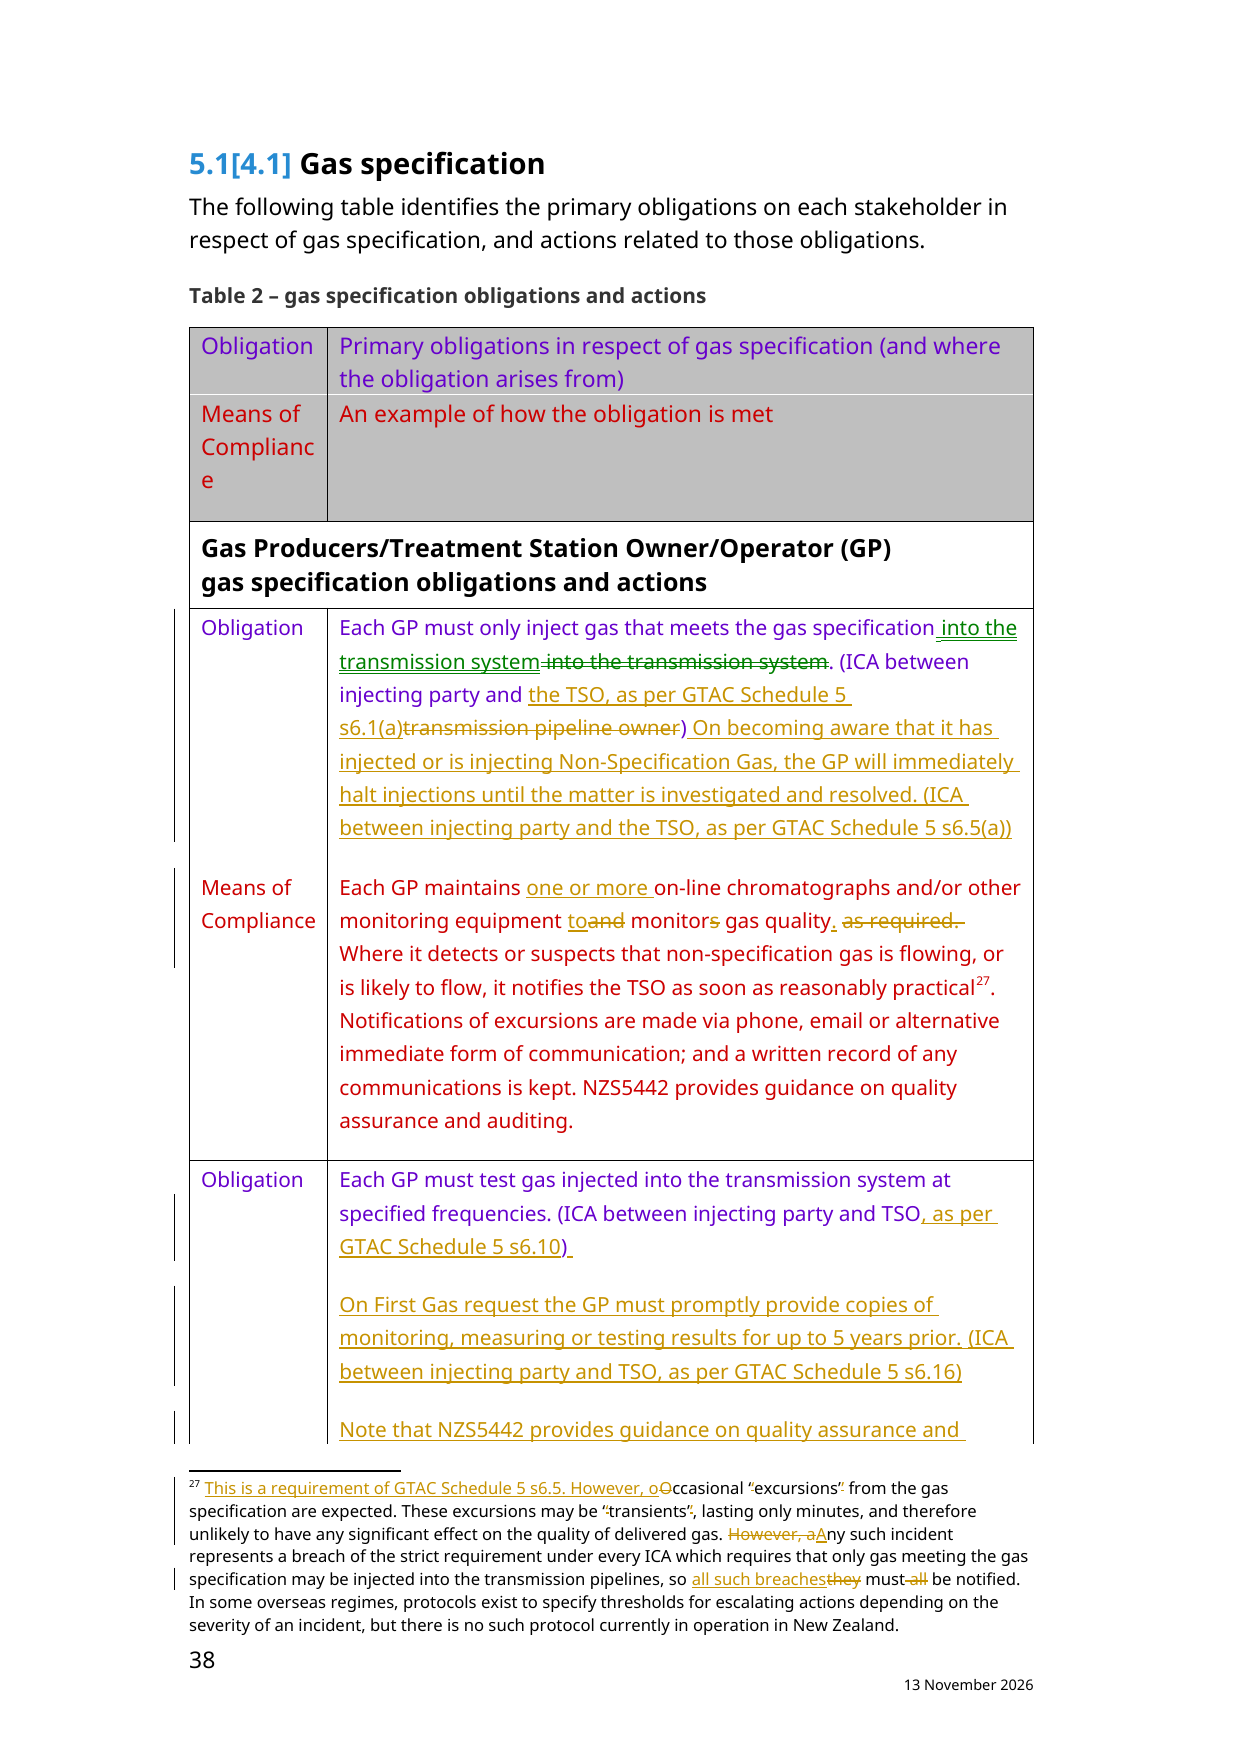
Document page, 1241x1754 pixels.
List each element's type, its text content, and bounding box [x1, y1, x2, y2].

table_cell An example of how the obligation is met [328, 396, 1033, 521]
table_cell Each GP must only inject gas that meets the gas specification. (ICA between injecting party and ) [328, 609, 1033, 867]
text Table 2 – gas specification obligations and actions [189, 281, 1033, 309]
table_header Primary obligations in respect of gas specification (and where the obligation arises from) [328, 328, 1033, 394]
table_cell Obligation [190, 1161, 327, 1444]
table_header Obligation [190, 328, 327, 394]
text The following table identifies the primary obligations on each stakeholder in respect of gas specification, and actions related to those obligations. [189, 189, 1033, 256]
table_cell Means of Compliance [190, 868, 327, 1159]
table_cell Gas Producers/Treatment Station Owner/Operator (GP) gas specification obligations and actions [190, 522, 1033, 607]
table_cell Obligation [190, 609, 327, 867]
subtitle Gas specification [189, 143, 1033, 183]
table_cell Means of Compliance [190, 396, 327, 521]
table_cell Each GP maintains on-line chromatographs and/or other monitoring equipment monitor gas quality Where it detects or suspects that non-specification gas is flowing, or is likely to flow, it notifies the TSO as soon as reasonably practical. Notifications of excursions are made via phone, email or alternative immediate form of communication; and a written record of any communications is kept. NZS5442 provides guidance on quality assurance and auditing. [328, 868, 1033, 1159]
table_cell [328, 1161, 1033, 1444]
